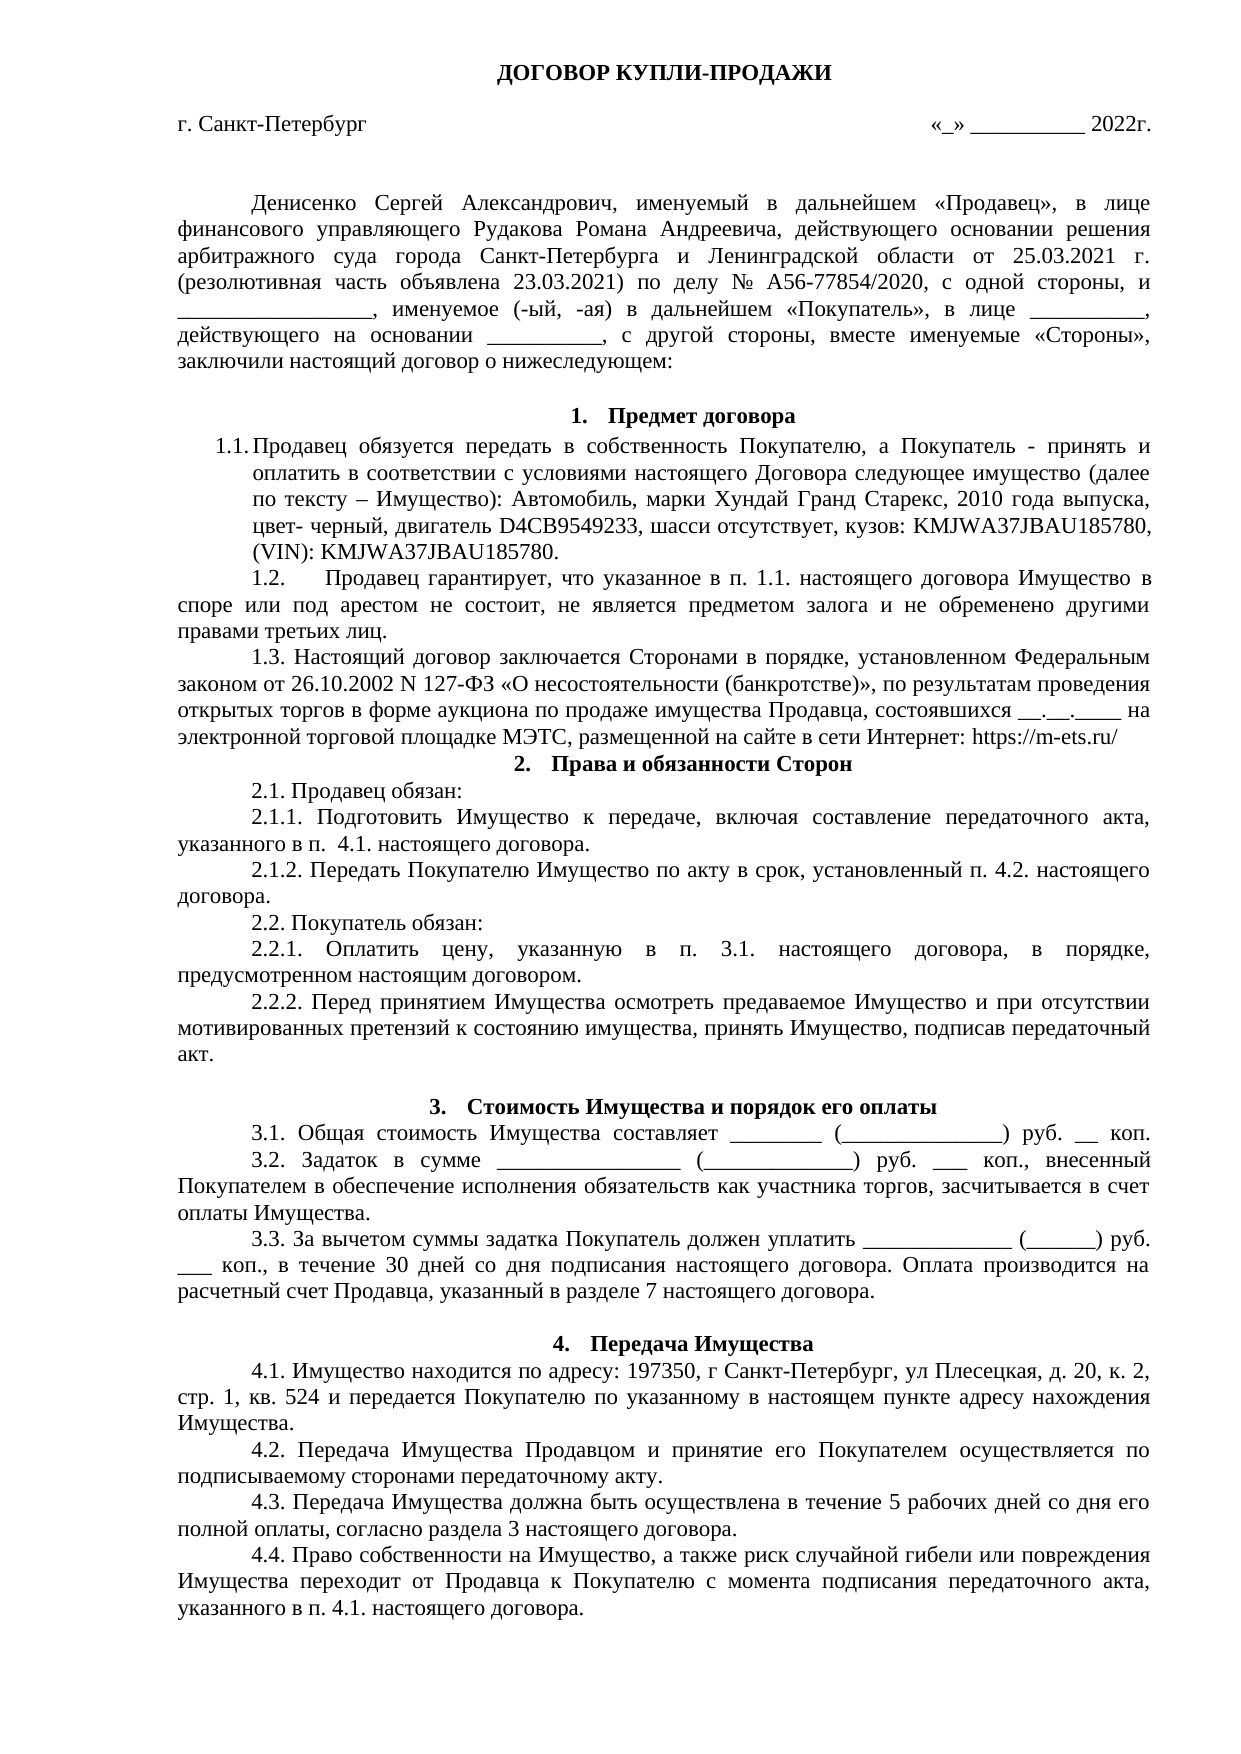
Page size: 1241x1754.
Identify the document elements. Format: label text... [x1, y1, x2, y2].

text 4.2. Передача Имущества Продавцом и принятие его Покупателем осуществляется по подписываемому сторонами передаточному акту. [177, 1436, 1152, 1488]
list Передача Имущества [215, 1330, 1152, 1357]
text 4.1. Имущество находится по адресу: 197350, г Санкт-Петербург, ул Плесецкая, д. 20, к. 2, стр. 1, кв. 524 и передается Покупателю по указанному в настоящем пункте адресу нахождения Имущества. [177, 1357, 1152, 1436]
text 3.3. За вычетом суммы задатка Покупатель должен уплатить _____________ (______) руб. ___ коп., в течение 30 дней со дня подписания настоящего договора. Оплата производится на расчетный счет Продавца, указанный в разделе 7 настоящего договора. [177, 1225, 1152, 1304]
text 2.2.1. Оплатить цену, указанную в п. 3.1. настоящего договора, в порядке, предусмотренном настоящим договором. [177, 935, 1152, 988]
text 4.4. Право собственности на Имущество, а также риск случайной гибели или повреждения Имущества переходит от Продавца к Покупателю с момента подписания передаточного акта, указанного в п. 4.1. настоящего договора. [177, 1541, 1152, 1620]
list Продавец обязуется передать в собственность Покупателю, а Покупатель - принять и оплатить в соответствии с условиями настоящего Договора следующее имущество (далее по тексту – Имущество): Автомобиль, марки Хундай Гранд Старекс, 2010 года выпуска, цвет- черный, двигатель D4CB9549233, шасси отсутствует, кузов: KMJWA37JBAU185780, (VIN): KMJWA37JBAU185780. [215, 433, 1152, 564]
text ДОГОВОР КУПЛИ-ПРОДАЖИ [177, 59, 1152, 85]
text Денисенко Сергей Александрович, именуемый в дальнейшем «Продавец», в лице финансового управляющего Рудакова Романа Андреевича, действующего основании решения арбитражного суда города Санкт-Петербурга и Ленинградской области от 25.03.2021 г. (резолютивная часть объявлена 23.03.2021) по делу № А56-77854/2020, с одной стороны, и _________________, именуемое (-ый, -ая) в дальнейшем «Покупатель», в лице __________, действующего на основании __________, с другой стороны, вместе именуемые «Стороны», заключили настоящий договор о нижеследующем: [177, 189, 1152, 374]
list Предмет договора [215, 402, 1152, 429]
text 2.2. Покупатель обязан: [177, 909, 1152, 935]
text 2.1. Продавец обязан: [177, 777, 1152, 803]
text 2.1.2. Передать Покупателю Имущество по акту в срок, установленный п. 4.2. настоящего договора. [177, 856, 1152, 909]
text 3.1. Общая стоимость Имущества составляет ________ (______________) руб. __ коп. 3.2. Задаток в сумме ________________ (_____________) руб. ___ коп., внесенный Покупателем в обеспечение исполнения обязательств как участника торгов, засчитывается в счет оплаты Имущества. [177, 1119, 1152, 1225]
list Права и обязанности Сторон [215, 751, 1152, 777]
text 1.3. Настоящий договор заключается Сторонами в порядке, установленном Федеральным законом от 26.10.2002 N 127-ФЗ «О несостоятельности (банкротстве)», по результатам проведения открытых торгов в форме аукциона по продаже имущества Продавца, состоявшихся __.__.____ на электронной торговой площадке МЭТС, размещенной на сайте в сети Интернет: https://m-ets.ru/ [177, 643, 1152, 751]
list Стоимость Имущества и порядок его оплаты [215, 1093, 1152, 1119]
text г. Санкт-Петербург [177, 110, 797, 136]
text 2.1.1. Подготовить Имущество к передаче, включая составление передаточного акта, указанного в п. 4.1. настоящего договора. [177, 803, 1152, 856]
text 4.3. Передача Имущества должна быть осуществлена в течение 5 рабочих дней со дня его полной оплаты, согласно раздела 3 настоящего договора. [177, 1488, 1152, 1541]
list Продавец гарантирует, что указанное в п. 1.1. настоящего договора Имущество в споре или под арестом не состоит, не является предметом залога и не обременено другими правами третьих лиц. [177, 564, 1152, 643]
text 2.2.2. Перед принятием Имущества осмотреть предаваемое Имущество и при отсутствии мотивированных претензий к состоянию имущества, принять Имущество, подписав передаточный акт. [177, 988, 1152, 1067]
text «_» __________ 2022г. [856, 110, 1152, 136]
